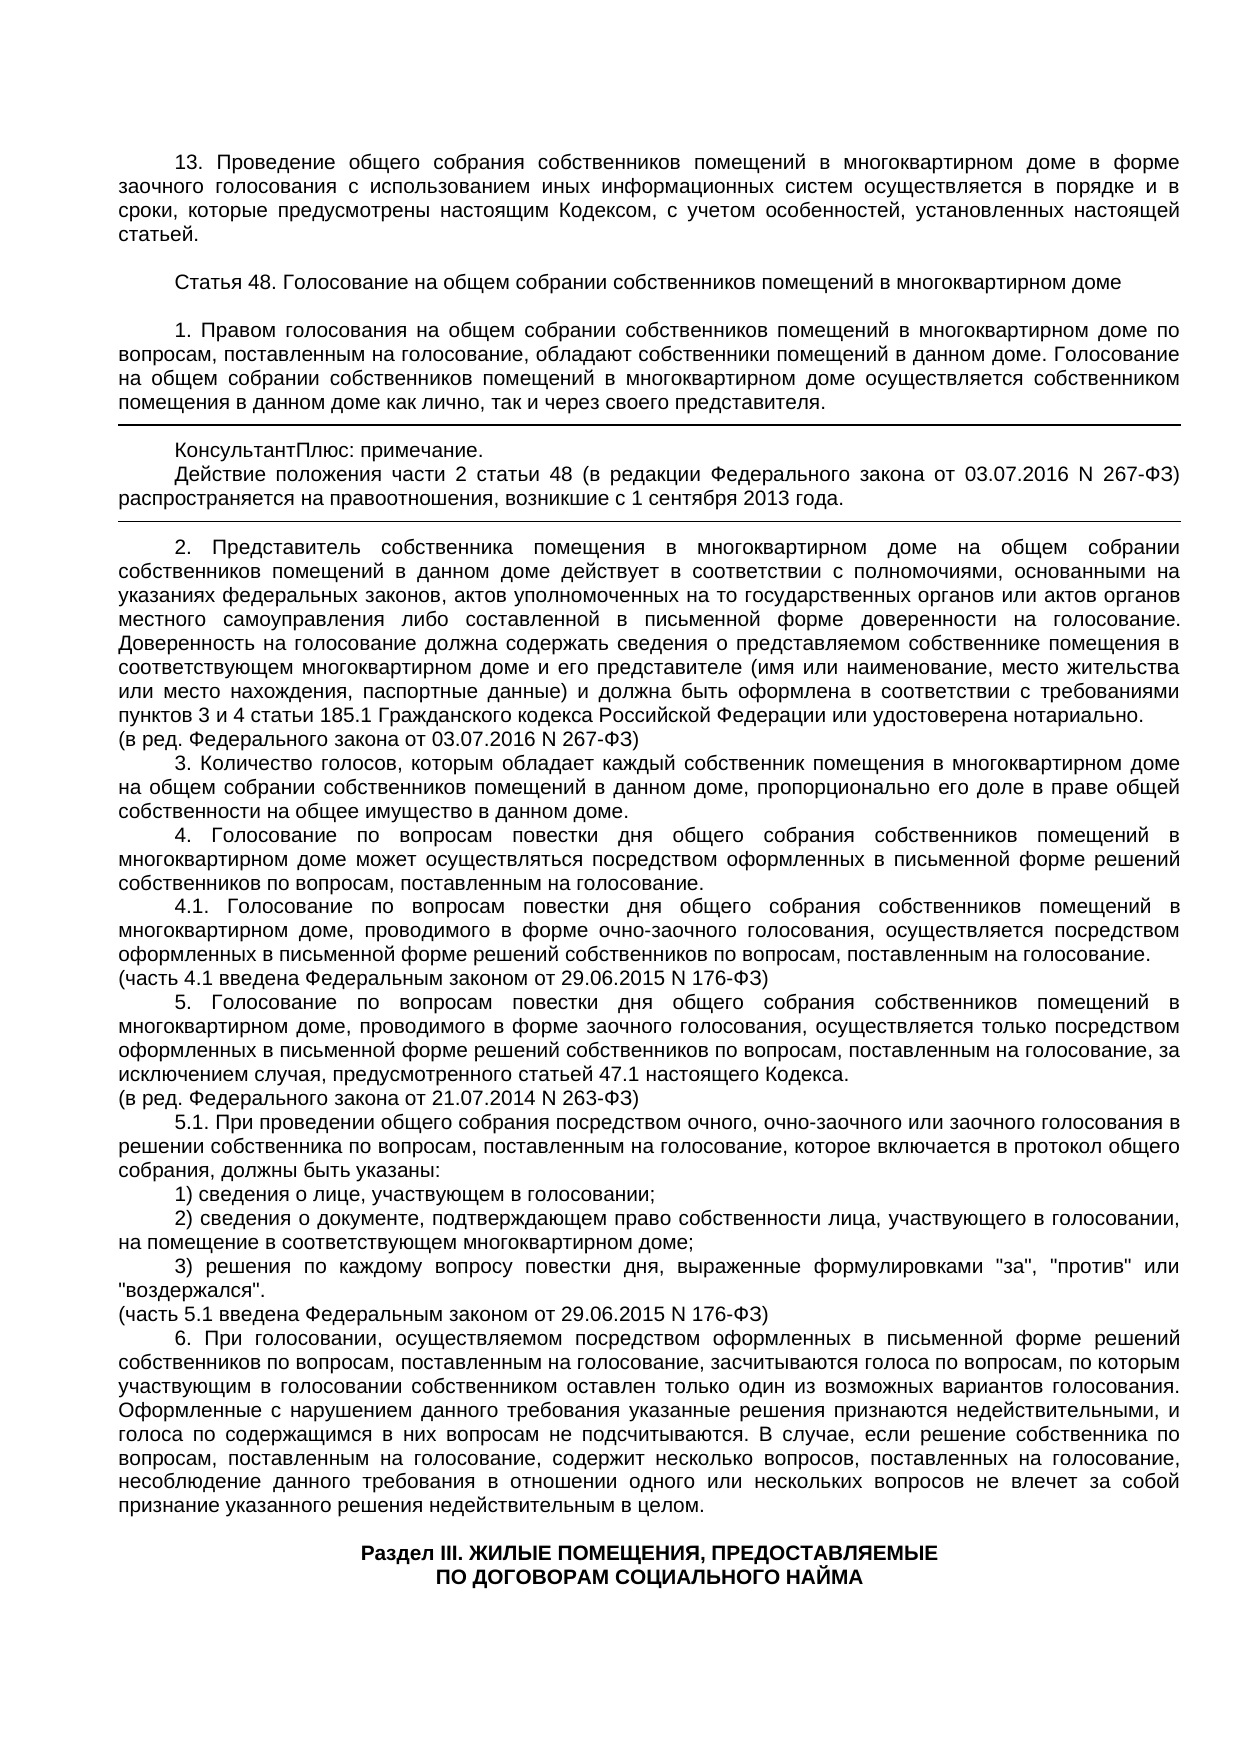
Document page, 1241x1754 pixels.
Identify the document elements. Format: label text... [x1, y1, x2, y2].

text КонсультантПлюс: примечание. [118, 438, 1181, 462]
text 4. Голосование по вопросам повестки дня общего собрания собственников помещений в многоквартирном доме может осуществляться посредством оформленных в письменной форме решений собственников по вопросам, поставленным на голосование. [118, 822, 1181, 894]
text 5.1. При проведении общего собрания посредством очного, очно-заочного или заочного голосования в решении собственника по вопросам, поставленным на голосование, которое включается в протокол общего собрания, должны быть указаны: [118, 1110, 1181, 1182]
text 6. При голосовании, осуществляемом посредством оформленных в письменной форме решений собственников по вопросам, поставленным на голосование, засчитываются голоса по вопросам, по которым участвующим в голосовании собственником оставлен только один из возможных вариантов голосования. Оформленные с нарушением данного требования указанные решения признаются недействительными, и голоса по содержащимся в них вопросам не подсчитываются. В случае, если решение собственника по вопросам, поставленным на голосование, содержит несколько вопросов, поставленных на голосование, несоблюдение данного требования в отношении одного или нескольких вопросов не влечет за собой признание указанного решения недействительным в целом. [118, 1326, 1181, 1517]
text 4.1. Голосование по вопросам повестки дня общего собрания собственников помещений в многоквартирном доме, проводимого в форме очно-заочного голосования, осуществляется посредством оформленных в письменной форме решений собственников по вопросам, поставленным на голосование. [118, 894, 1181, 966]
text 1. Правом голосования на общем собрании собственников помещений в многоквартирном доме по вопросам, поставленным на голосование, обладают собственники помещений в данном доме. Голосование на общем собрании собственников помещений в многоквартирном доме осуществляется собственником помещения в данном доме как лично, так и через своего представителя. [118, 318, 1181, 413]
text (часть 5.1 введена Федеральным законом от 29.06.2015 N 176-ФЗ) [118, 1302, 1181, 1326]
text Действие положения части 2 статьи 48 (в редакции Федерального закона от 03.07.2016 N 267-ФЗ) распространяется на правоотношения, возникшие с 1 сентября 2013 года. [118, 462, 1181, 510]
text 2) сведения о документе, подтверждающем право собственности лица, участвующего в голосовании, на помещение в соответствующем многоквартирном доме; [118, 1206, 1181, 1254]
text 1) сведения о лице, участвующем в голосовании; [118, 1182, 1181, 1206]
text Раздел III. ЖИЛЫЕ ПОМЕЩЕНИЯ, ПРЕДОСТАВЛЯЕМЫЕ [118, 1541, 1181, 1565]
text ПО ДОГОВОРАМ СОЦИАЛЬНОГО НАЙМА [118, 1565, 1181, 1589]
text 3. Количество голосов, которым обладает каждый собственник помещения в многоквартирном доме на общем собрании собственников помещений в данном доме, пропорционально его доле в праве общей собственности на общее имущество в данном доме. [118, 751, 1181, 822]
text 2. Представитель собственника помещения в многоквартирном доме на общем собрании собственников помещений в данном доме действует в соответствии с полномочиями, основанными на указаниях федеральных законов, актов уполномоченных на то государственных органов или актов органов местного самоуправления либо составленной в письменной форме доверенности на голосование. Доверенность на голосование должна содержать сведения о представляемом собственнике помещения в соответствующем многоквартирном доме и его представителе (имя или наименование, место жительства или место нахождения, паспортные данные) и должна быть оформлена в соответствии с требованиями пунктов 3 и 4 статьи 185.1 Гражданского кодекса Российской Федерации или удостоверена нотариально. [118, 535, 1181, 727]
text (в ред. Федерального закона от 03.07.2016 N 267-ФЗ) [118, 727, 1181, 751]
text (в ред. Федерального закона от 21.07.2014 N 263-ФЗ) [118, 1086, 1181, 1110]
text 5. Голосование по вопросам повестки дня общего собрания собственников помещений в многоквартирном доме, проводимого в форме заочного голосования, осуществляется только посредством оформленных в письменной форме решений собственников по вопросам, поставленным на голосование, за исключением случая, предусмотренного статьей 47.1 настоящего Кодекса. [118, 990, 1181, 1086]
text 13. Проведение общего собрания собственников помещений в многоквартирном доме в форме заочного голосования с использованием иных информационных систем осуществляется в порядке и в сроки, которые предусмотрены настоящим Кодексом, с учетом особенностей, установленных настоящей статьей. [118, 150, 1181, 246]
text 3) решения по каждому вопросу повестки дня, выраженные формулировками "за", "против" или "воздержался". [118, 1254, 1181, 1302]
text (часть 4.1 введена Федеральным законом от 29.06.2015 N 176-ФЗ) [118, 966, 1181, 990]
text Статья 48. Голосование на общем собрании собственников помещений в многоквартирном доме [118, 270, 1181, 294]
